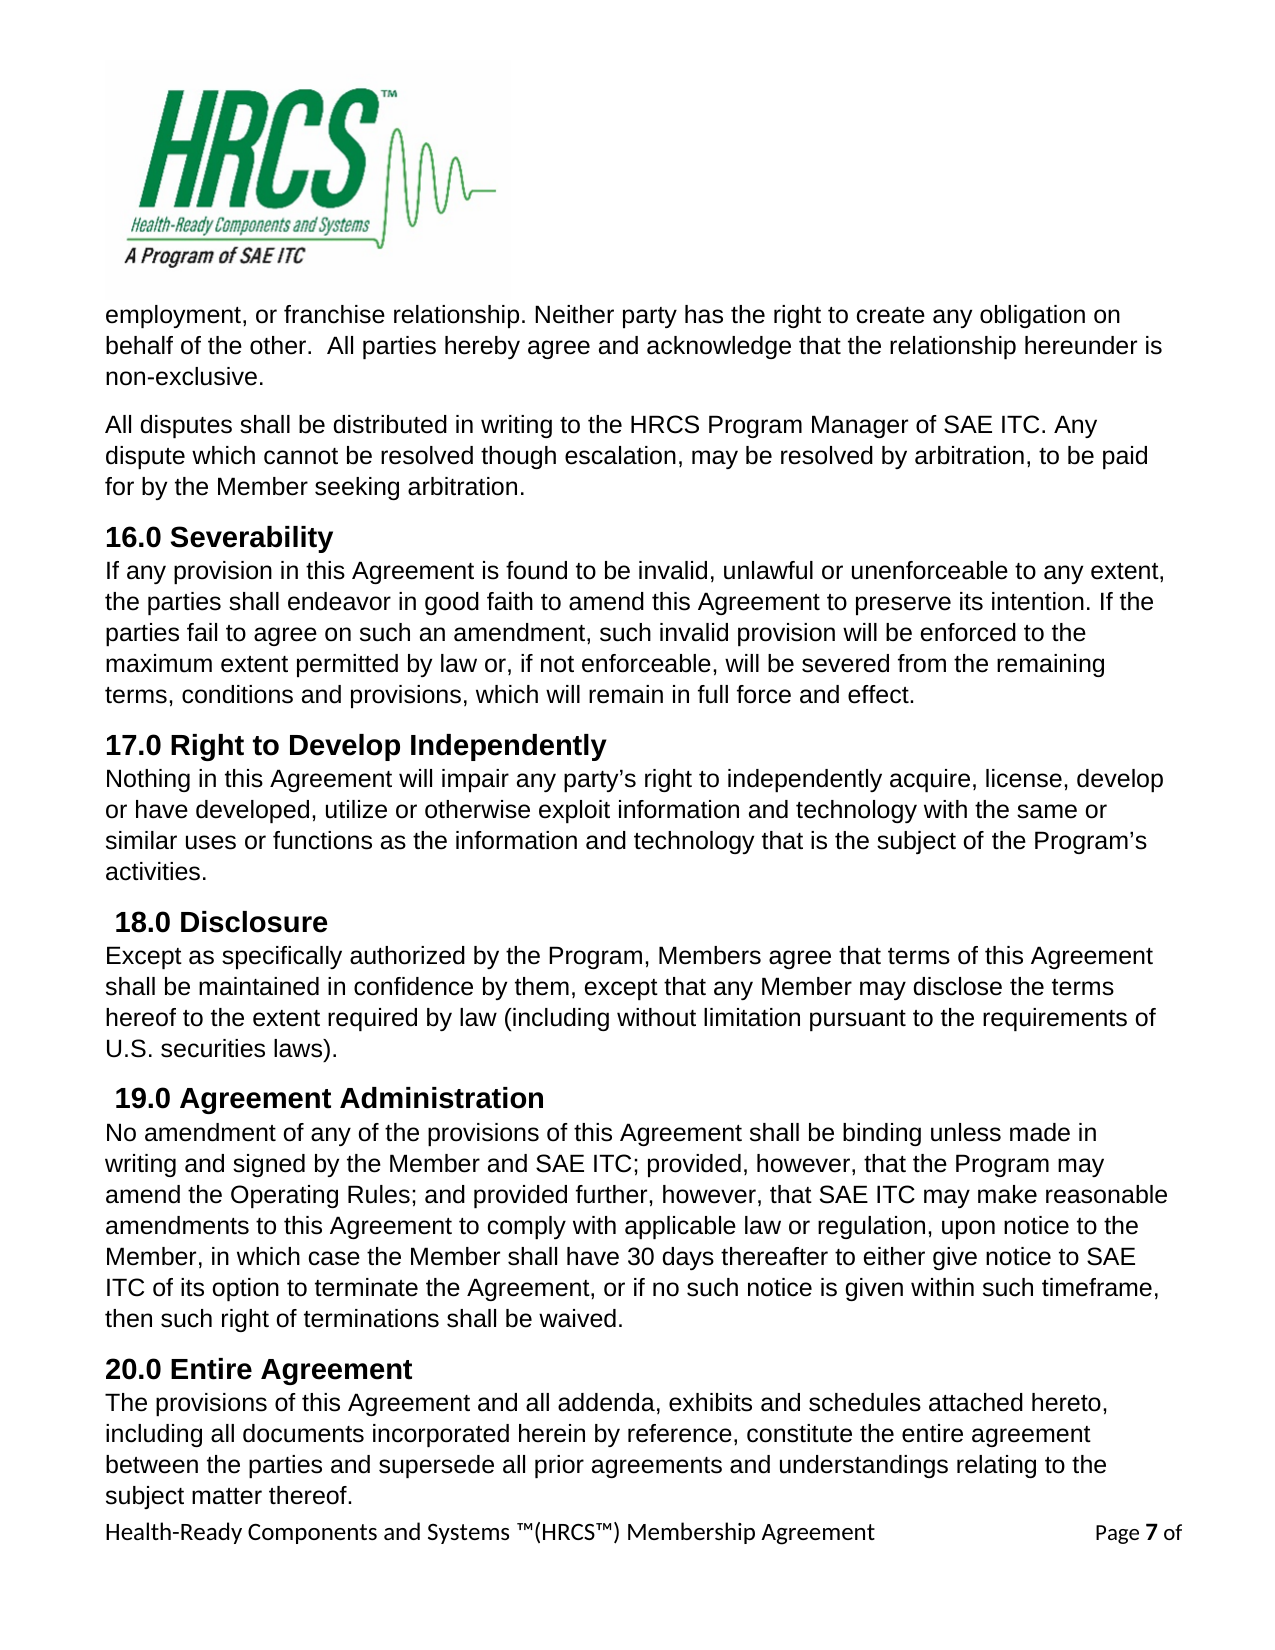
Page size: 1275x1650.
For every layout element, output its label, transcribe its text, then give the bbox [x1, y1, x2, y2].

text Except as specifically authorized by the Program, Members agree that terms of this Agreement shall be maintained in confidence by them, except that any Member may disclose the terms hereof to the extent required by law (including without limitation pursuant to the requirements of U.S. securities laws). [105, 941, 1170, 1063]
text All disputes shall be distributed in writing to the HRCS Program Manager of SAE ITC. Any dispute which cannot be resolved though escalation, may be resolved by arbitration, to be paid for by the Member seeking arbitration. [105, 410, 1170, 501]
text The provisions of this Agreement and all addenda, exhibits and schedules attached hereto, including all documents incorporated herein by reference, constitute the entire agreement between the parties and supersede all prior agreements and understandings relating to the subject matter thereof. [105, 1388, 1170, 1510]
subtitle 20.0 Entire Agreement [105, 1352, 1170, 1385]
text Nothing in this Agreement will impair any party’s right to independently acquire, license, develop or have developed, utilize or otherwise exploit information and technology with the same or similar uses or functions as the information and technology that is the subject of the Program’s activities. [105, 764, 1170, 886]
text No amendment of any of the provisions of this Agreement shall be binding unless made in writing and signed by the Member and SAE ITC; provided, however, that the Program may amend the Operating Rules; and provided further, however, that SAE ITC may make reasonable amendments to this Agreement to comply with applicable law or regulation, upon notice to the Member, in which case the Member shall have 30 days thereafter to either give notice to SAE ITC of its option to terminate the Agreement, or if no such notice is given within such timeframe, then such right of terminations shall be waived. [105, 1118, 1170, 1333]
subtitle 16.0 Severability [105, 519, 1170, 553]
picture [105, 60, 512, 300]
subtitle 18.0 Disclosure [114, 904, 1170, 938]
text If any provision in this Agreement is found to be invalid, unlawful or unenforceable to any extent, the parties shall endeavor in good faith to amend this Agreement to preserve its intention. If the parties fail to agree on such an amendment, such invalid provision will be enforced to the maximum extent permitted by law or, if not enforceable, will be severed from the remaining terms, conditions and provisions, which will remain in full force and effect. [105, 556, 1170, 709]
subtitle 19.0 Agreement Administration [114, 1082, 1170, 1115]
subtitle 17.0 Right to Develop Independently [105, 728, 1170, 761]
